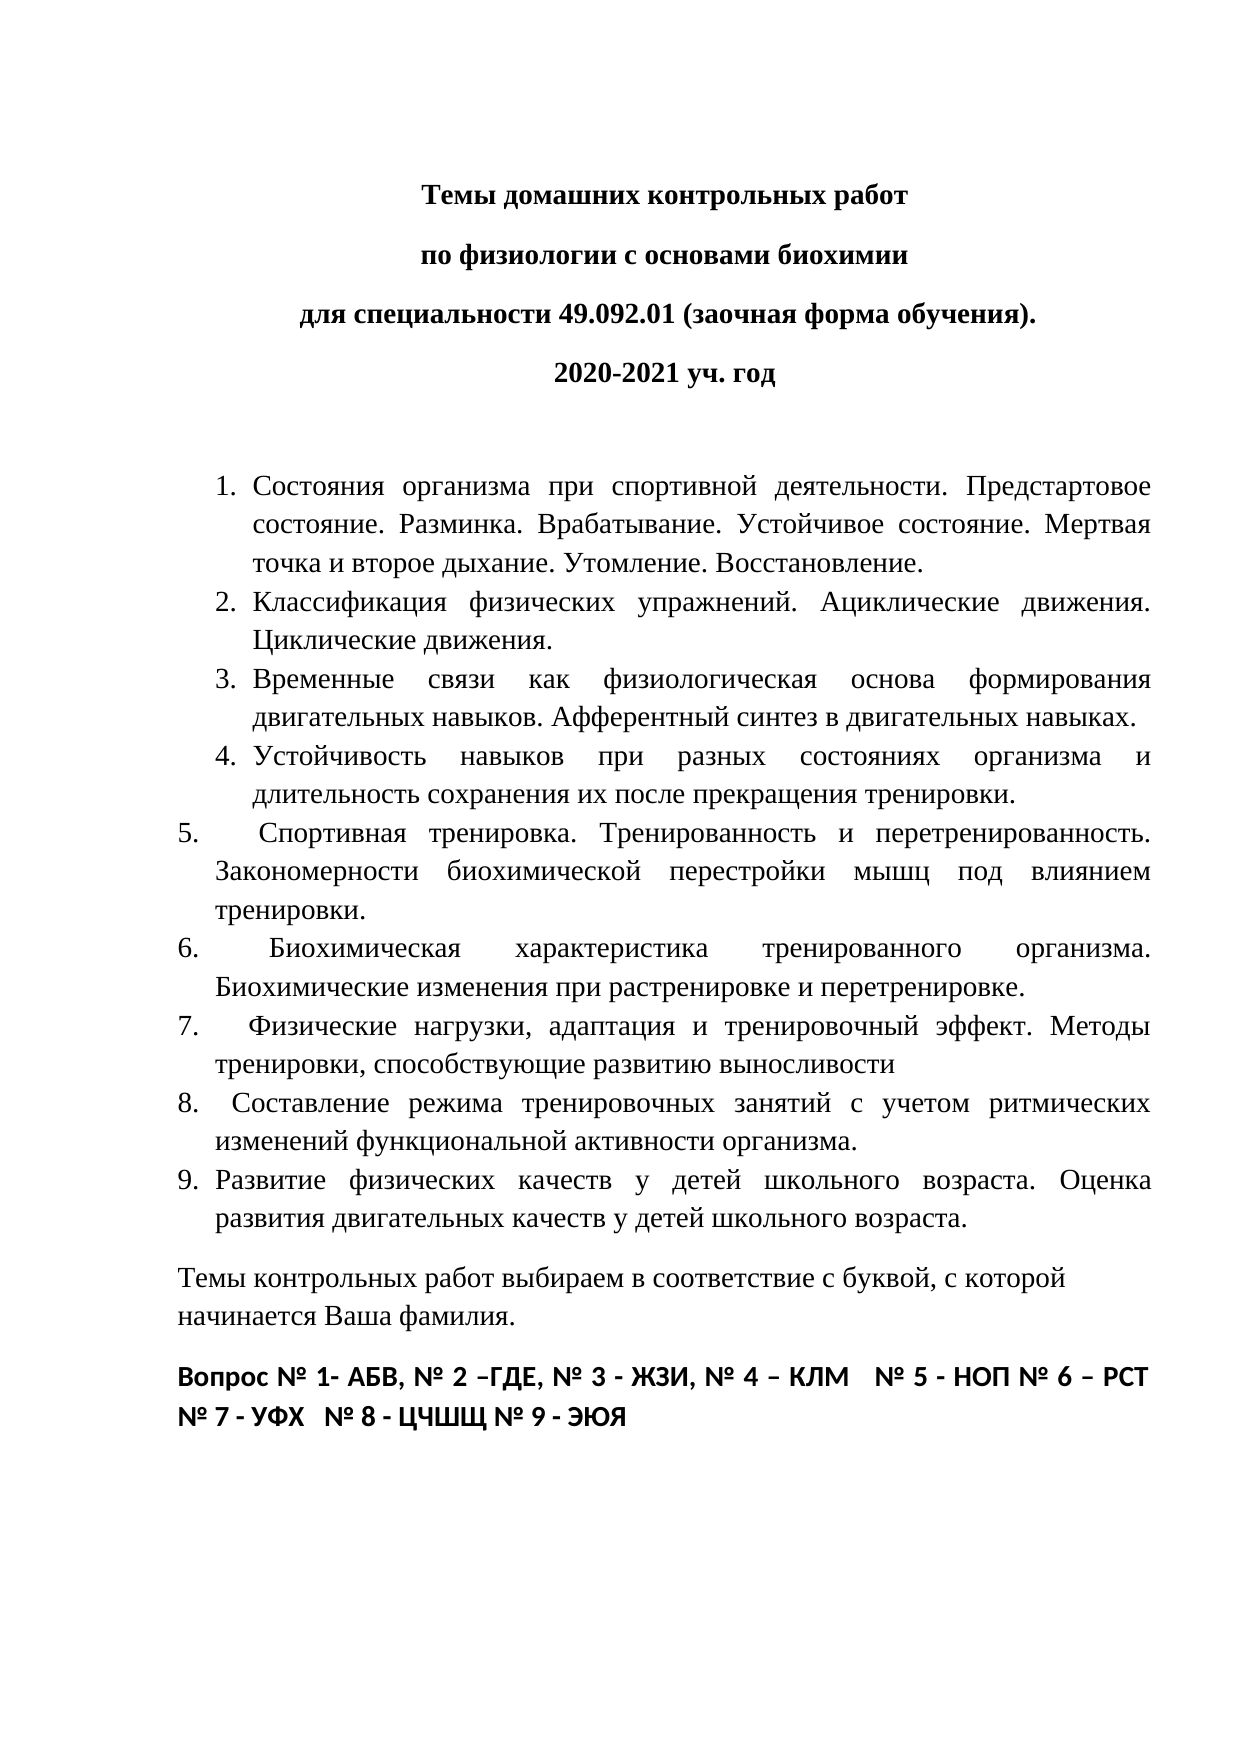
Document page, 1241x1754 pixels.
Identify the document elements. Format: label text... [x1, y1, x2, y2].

list Состояния организма при спортивной деятельности. Предстартовое состояние. Разминка. Врабатывание. Устойчивое состояние. Мертвая точка и второе дыхание. Утомление. Восстановление. [215, 468, 1152, 579]
list Биохимическая характеристика тренированного организма. Биохимические изменения при растренировке и перетренировке. [177, 931, 1152, 1003]
list Спортивная тренировка. Тренированность и перетренированность. Закономерности биохимической перестройки мышц под влиянием тренировки. [177, 815, 1152, 926]
text по физиологии с основами биохимии [177, 237, 1152, 270]
list Временные связи как физиологическая основа формирования двигательных навыков. Афферентный синтез в двигательных навыках. [215, 661, 1152, 733]
text для специальности 49.092.01 (заочная форма обучения). [177, 296, 1152, 330]
list Составление режима тренировочных занятий с учетом ритмических изменений функциональной активности организма. [177, 1085, 1152, 1157]
text 2020-2021 уч. год [177, 356, 1152, 389]
text Темы домашних контрольных работ [177, 177, 1152, 211]
text Вопрос № 1- АБВ, № 2 –ГДЕ, № 3 - ЖЗИ, № 4 – КЛМ № 5 - НОП № 6 – РСТ № 7 - УФХ № 8 - ЦЧШЩ № 9 - ЭЮЯ [177, 1358, 1152, 1434]
list Развитие физических качеств у детей школьного возраста. Оценка развития двигательных качеств у детей школьного возраста. [177, 1162, 1152, 1234]
list Классификация физических упражнений. Ациклические движения. Циклические движения. [215, 584, 1152, 656]
list Устойчивость навыков при разных состояниях организма и длительность сохранения их после прекращения тренировки. [215, 738, 1152, 810]
list Физические нагрузки, адаптация и тренировочный эффект. Методы тренировки, способствующие развитию выносливости [177, 1008, 1152, 1080]
text Темы контрольных работ выбираем в соответствие с буквой, с которой начинается Ваша фамилия. [177, 1260, 1152, 1332]
